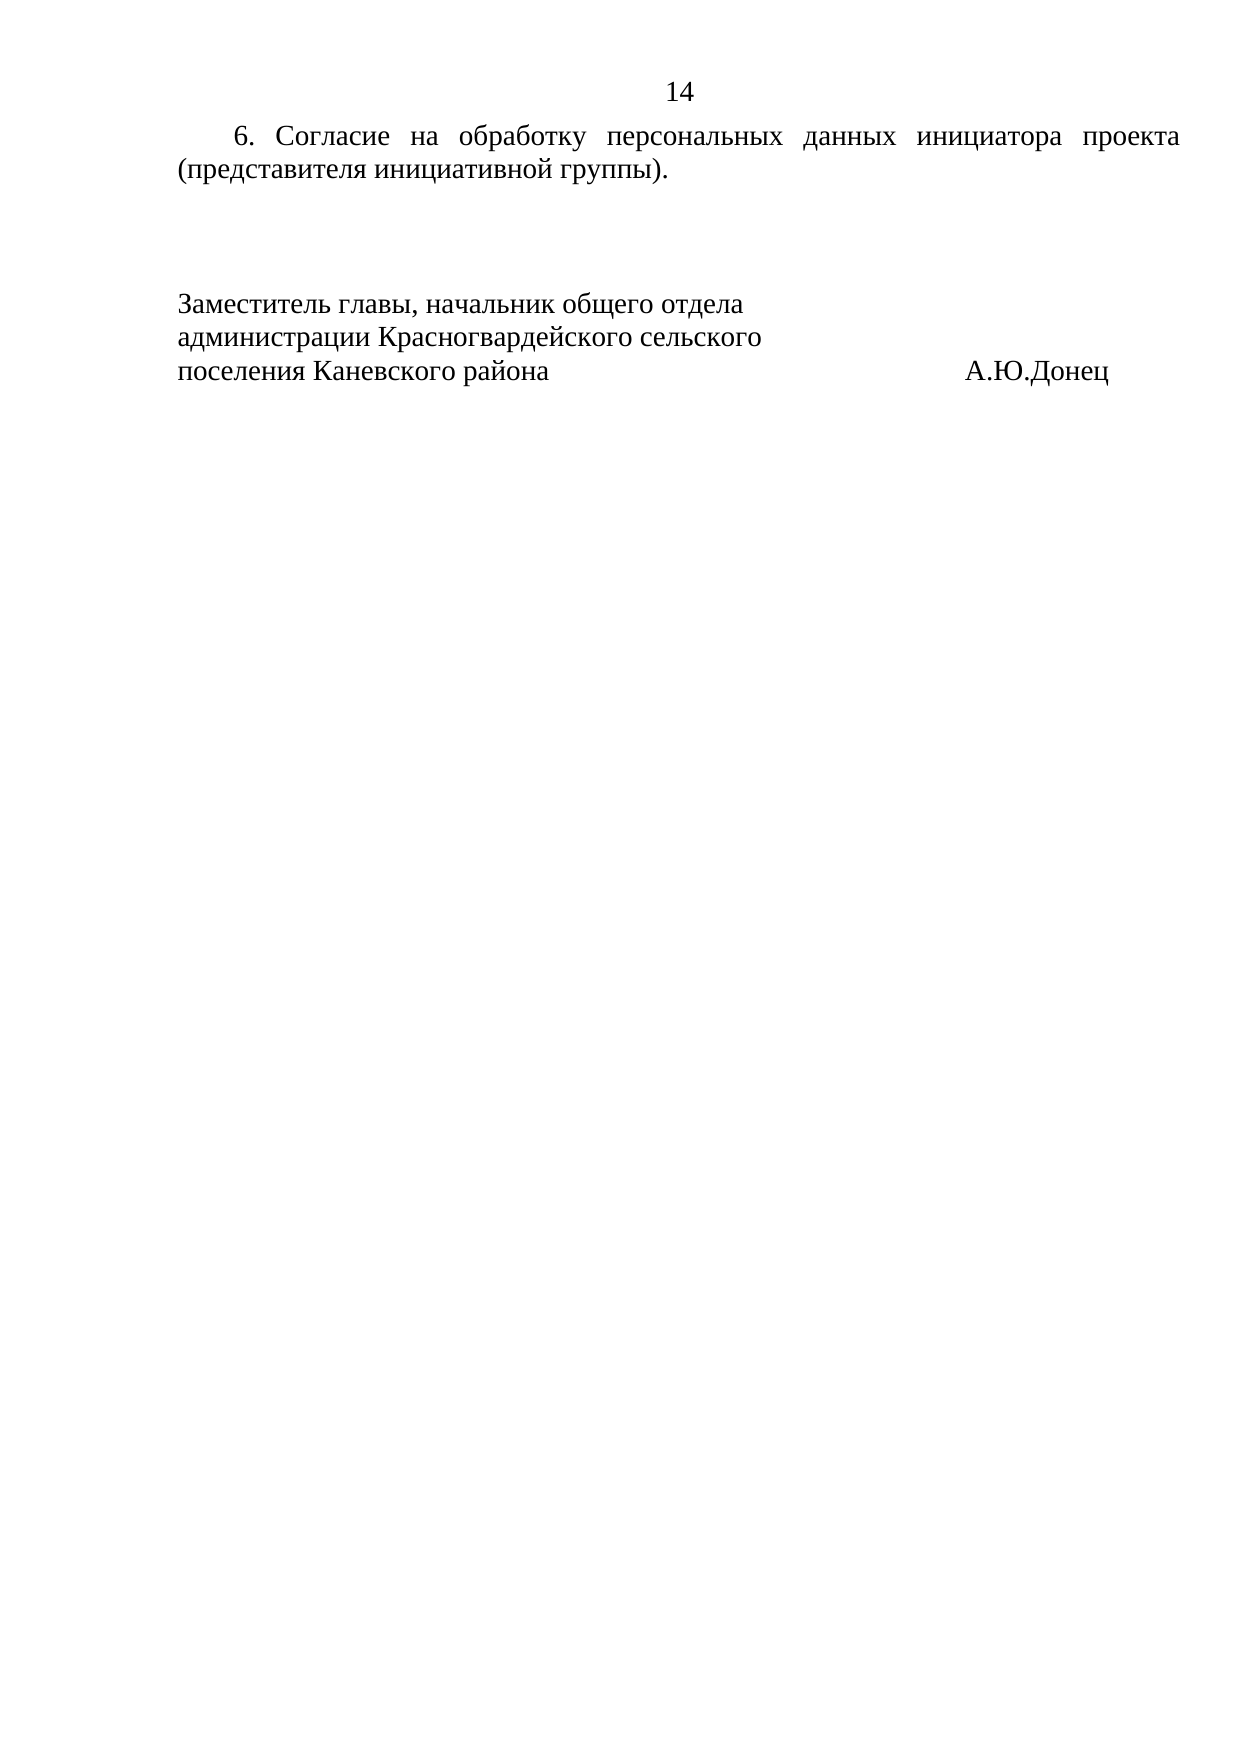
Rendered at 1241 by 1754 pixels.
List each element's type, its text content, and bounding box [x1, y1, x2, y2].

text администрации Красногвардейского сельского [177, 319, 1181, 353]
text 6. Согласие на обработку персональных данных инициатора проекта (представителя инициативной группы). [177, 118, 1181, 185]
text Заместитель главы, начальник общего отдела [177, 286, 1181, 319]
text поселения Каневского района А.Ю.Донец [177, 353, 1181, 386]
